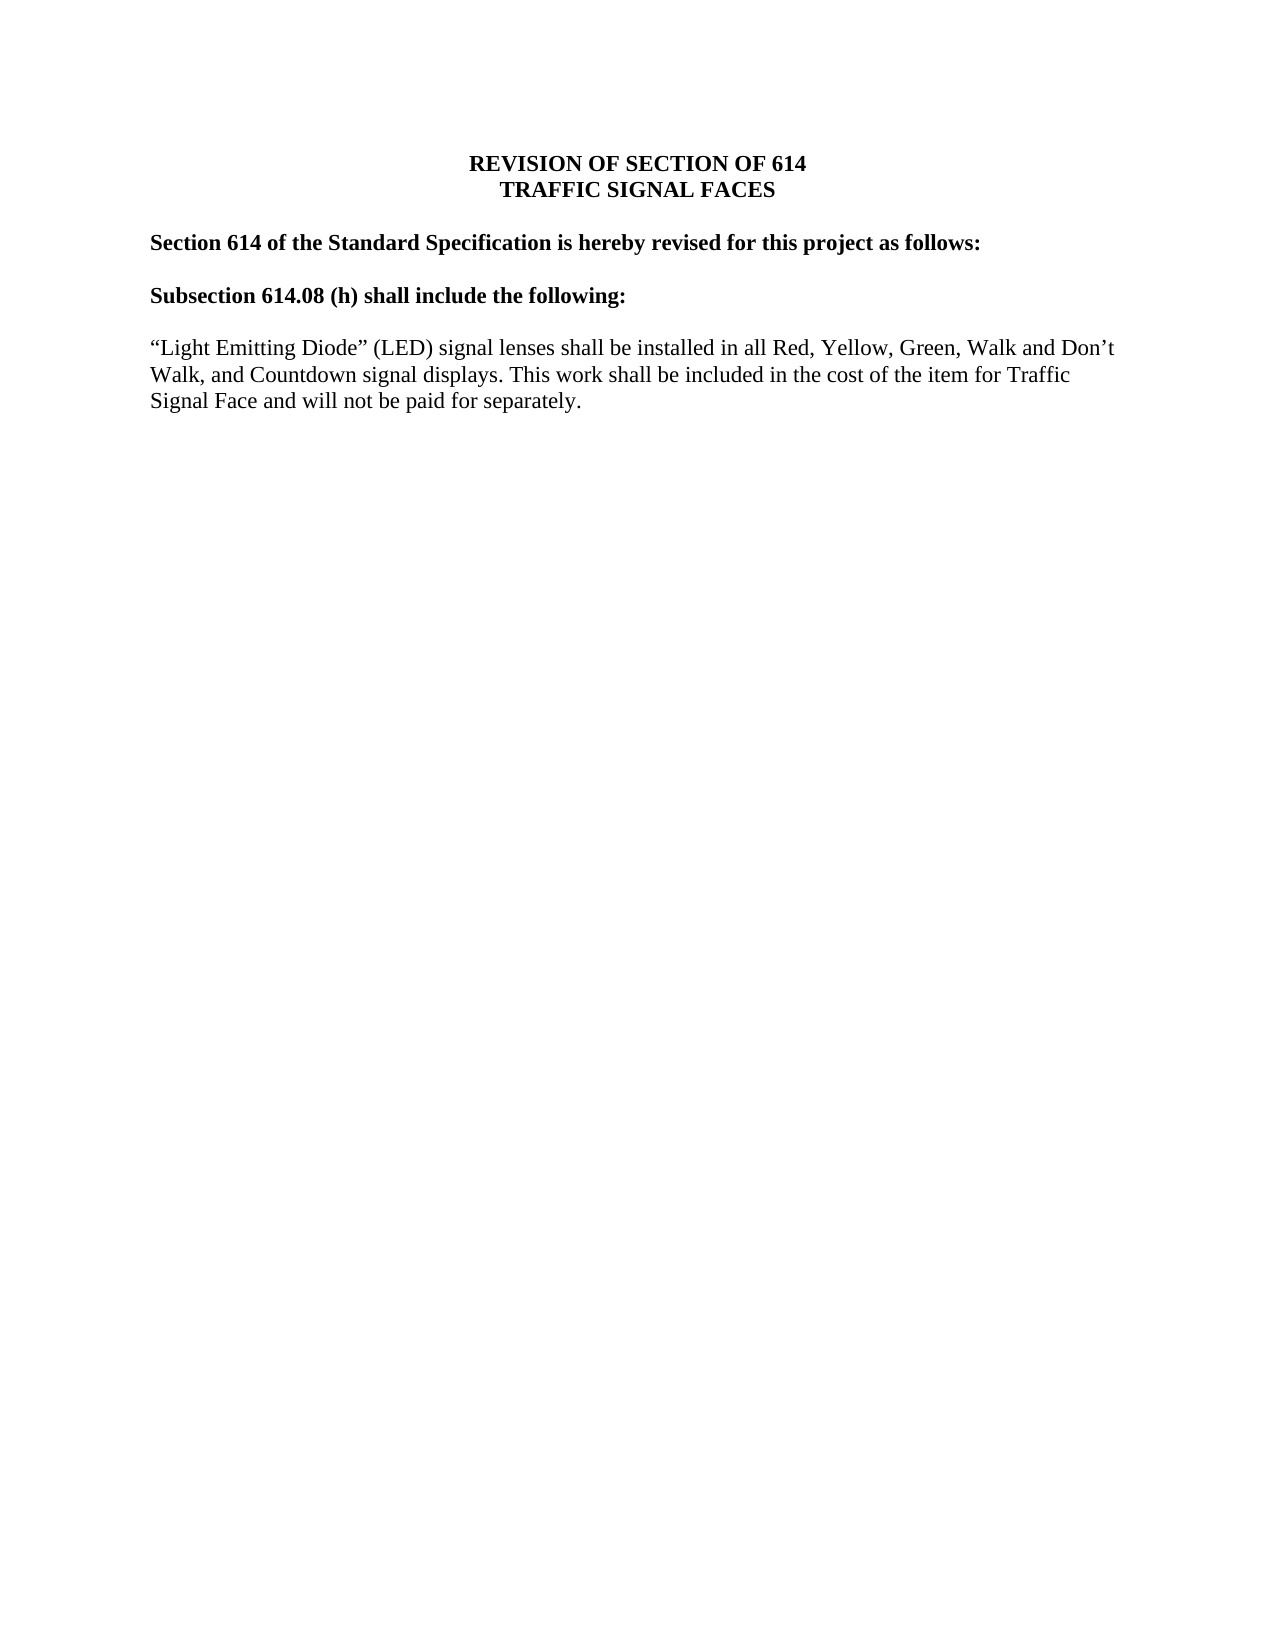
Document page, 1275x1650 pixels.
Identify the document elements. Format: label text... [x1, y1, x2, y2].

text “Light Emitting Diode” (LED) signal lenses shall be installed in all Red, Yellow, Green, Walk and Don’t Walk, and Countdown signal displays. This work shall be included in the cost of the item for Traffic Signal Face and will not be paid for separately. [150, 334, 1125, 413]
text REVISION OF SECTION OF 614 [150, 150, 1125, 176]
text Section 614 of the Standard Specification is hereby revised for this project as follows: [150, 229, 1125, 255]
text TRAFFIC SIGNAL FACES [150, 176, 1125, 203]
text Subsection 614.08 (h) shall include the following: [150, 282, 1125, 308]
